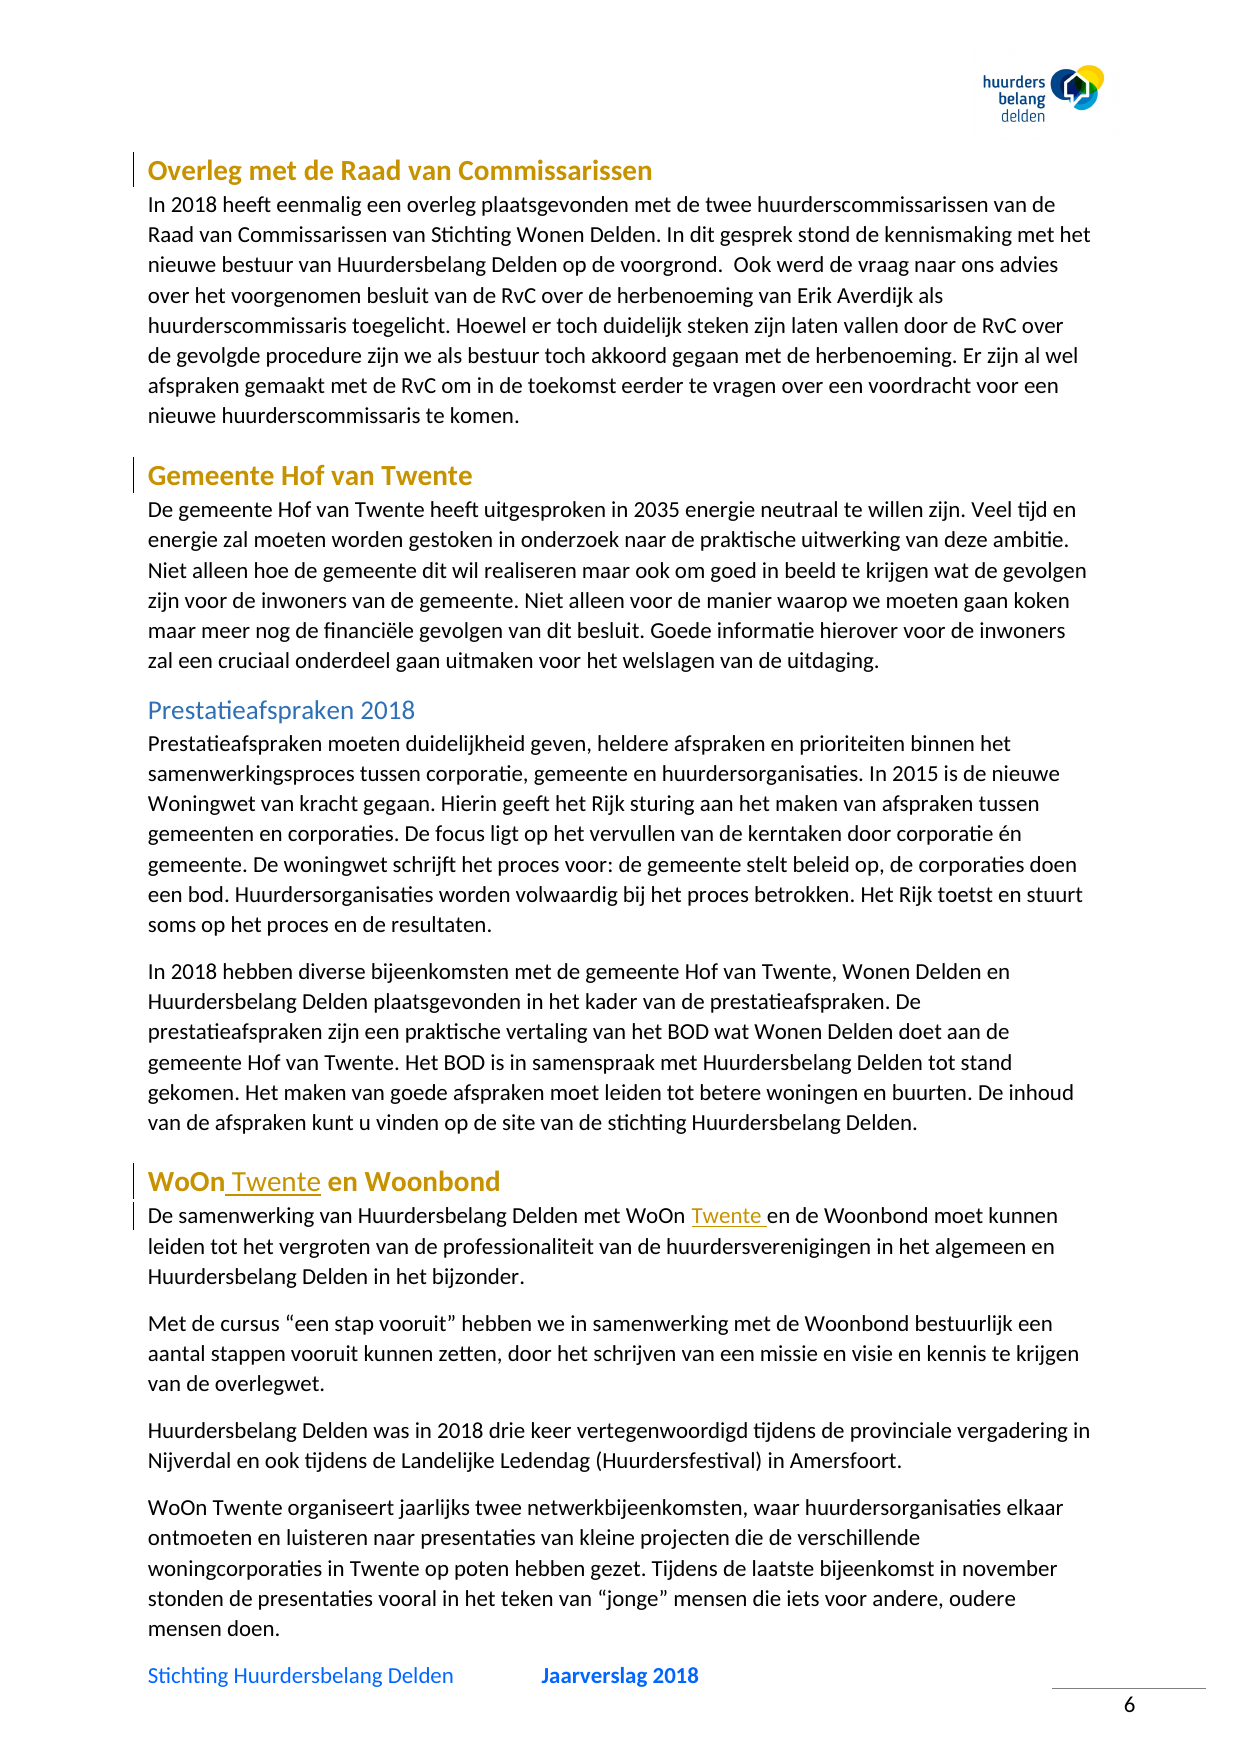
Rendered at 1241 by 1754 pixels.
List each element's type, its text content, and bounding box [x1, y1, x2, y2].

subtitle WoOn en Woonbond [148, 1163, 1093, 1199]
text WoOn Twente organiseert jaarlijks twee netwerkbijeenkomsten, waar huurdersorganisaties elkaar ontmoeten en luisteren naar presentaties van kleine projecten die de verschillende woningcorporaties in Twente op poten hebben gezet. Tijdens de laatste bijeenkomst in november stonden de presentaties vooral in het teken van “jonge” mensen die iets voor andere, oudere mensen doen. [148, 1493, 1093, 1642]
text De samenwerking van Huurdersbelang Delden met WoOn en de Woonbond moet kunnen leiden tot het vergroten van de professionaliteit van de huurdersverenigingen in het algemeen en Huurdersbelang Delden in het bijzonder. [148, 1202, 1093, 1290]
text De gemeente Hof van Twente heeft uitgesproken in 2035 energie neutraal te willen zijn. Veel tijd en energie zal moeten worden gestoken in onderzoek naar de praktische uitwerking van deze ambitie. Niet alleen hoe de gemeente dit wil realiseren maar ook om goed in beeld te krijgen wat de gevolgen zijn voor de inwoners van de gemeente. Niet alleen voor de manier waarop we moeten gaan koken maar meer nog de financiële gevolgen van dit besluit. Goede informatie hierover voor de inwoners zal een cruciaal onderdeel gaan uitmaken voor het welslagen van de uitdaging. [148, 495, 1093, 674]
subtitle Overleg met de Raad van Commissarissen [148, 152, 1093, 187]
subtitle Gemeente Hof van Twente [148, 457, 1093, 492]
text Met de cursus “een stap vooruit” hebben we in samenwerking met de Woonbond bestuurlijk een aantal stappen vooruit kunnen zetten, door het schrijven van een missie en visie en kennis te krijgen van de overlegwet. [148, 1309, 1093, 1397]
text Huurdersbelang Delden was in 2018 drie keer vertegenwoordigd tijdens de provinciale vergadering in Nijverdal en ook tijdens de Landelijke Ledendag (Huurdersfestival) in Amersfoort. [148, 1416, 1093, 1474]
text In 2018 heeft eenmalig een overleg plaatsgevonden met de twee huurderscommissarissen van de Raad van Commissarissen van Stichting Wonen Delden. In dit gesprek stond de kennismaking met het nieuwe bestuur van Huurdersbelang Delden op de voorgrond. Ook werd de vraag naar ons advies over het voorgenomen besluit van de RvC over de herbenoeming van Erik Averdijk als huurderscommissaris toegelicht. Hoewel er toch duidelijk steken zijn laten vallen door de RvC over de gevolgde procedure zijn we als bestuur toch akkoord gegaan met de herbenoeming. Er zijn al wel afspraken gemaakt met de RvC om in de toekomst eerder te vragen over een voordracht voor een nieuwe huurderscommissaris te komen. [148, 190, 1093, 430]
text In 2018 hebben diverse bijeenkomsten met de gemeente Hof van Twente, Wonen Delden en Huurdersbelang Delden plaatsgevonden in het kader van de prestatieafspraken. De prestatieafspraken zijn een praktische vertaling van het BOD wat Wonen Delden doet aan de gemeente Hof van Twente. Het BOD is in samenspraak met Huurdersbelang Delden tot stand gekomen. Het maken van goede afspraken moet leiden tot betere woningen en buurten. De inhoud van de afspraken kunt u vinden op de site van de stichting Huurdersbelang Delden. [148, 957, 1093, 1136]
subtitle Prestatieafspraken 2018 [148, 693, 1093, 726]
picture [973, 48, 1121, 140]
text Prestatieafspraken moeten duidelijkheid geven, heldere afspraken en prioriteiten binnen het samenwerkingsproces tussen corporatie, gemeente en huurdersorganisaties. In 2015 is de nieuwe Woningwet van kracht gegaan. Hierin geeft het Rijk sturing aan het maken van afspraken tussen gemeenten en corporaties. De focus ligt op het vervullen van de kerntaken door corporatie én gemeente. De woningwet schrijft het proces voor: de gemeente stelt beleid op, de corporaties doen een bod. Huurdersorganisaties worden volwaardig bij het proces betrokken. Het Rijk toetst en stuurt soms op het proces en de resultaten. [148, 729, 1093, 938]
